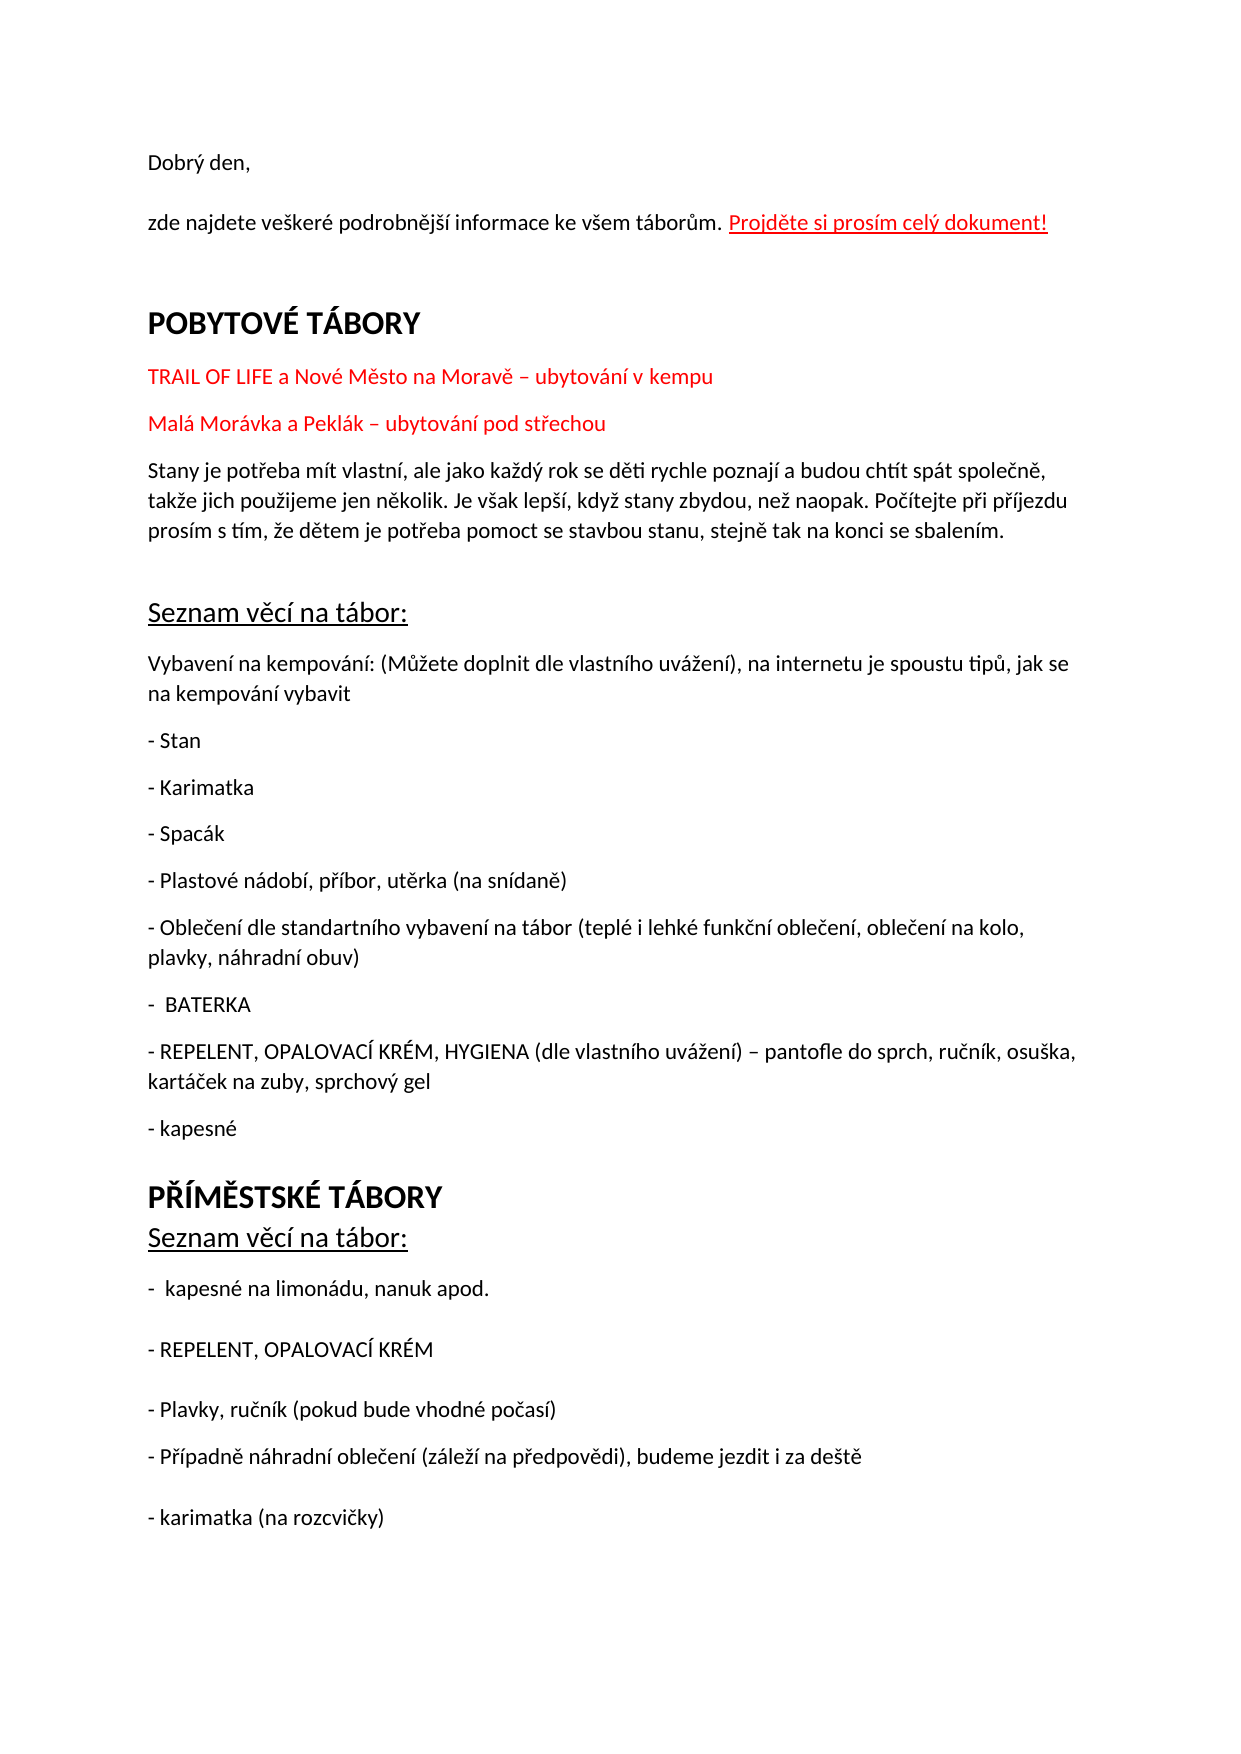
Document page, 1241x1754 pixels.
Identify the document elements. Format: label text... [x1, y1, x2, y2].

text Malá Morávka a Peklák – ubytování pod střechou [148, 409, 1093, 437]
text Dobrý den, zde najdete veškeré podrobnější informace ke všem táborům. Projděte si prosím celý dokument! [148, 148, 1093, 236]
text - REPELENT, OPALOVACÍ KRÉM, HYGIENA (dle vlastního uvážení) – pantofle do sprch, ručník, osuška, kartáček na zuby, sprchový gel [148, 1037, 1093, 1096]
text POBYTOVÉ TÁBORY [148, 302, 1093, 342]
text - Stan [148, 726, 1093, 754]
text - kapesné PŘÍMĚSTSKÉ TÁBORY Seznam věcí na tábor: [148, 1114, 1093, 1255]
text Vybavení na kempování: (Můžete doplnit dle vlastního uvážení), na internetu je spoustu tipů, jak se na kempování vybavit [148, 649, 1093, 707]
text Seznam věcí na tábor: [148, 594, 1093, 629]
text - Oblečení dle standartního vybavení na tábor (teplé i lehké funkční oblečení, oblečení na kolo, plavky, náhradní obuv) [148, 913, 1093, 972]
text - BATERKA [148, 990, 1093, 1018]
text - Případně náhradní oblečení (záleží na předpovědi), budeme jezdit i za deště - karimatka (na rozcvičky) [148, 1442, 1093, 1561]
text - Spacák [148, 819, 1093, 848]
text - Plastové nádobí, příbor, utěrka (na snídaně) [148, 866, 1093, 894]
text - Karimatka [148, 773, 1093, 801]
text Stany je potřeba mít vlastní, ale jako každý rok se děti rychle poznají a budou chtít spát společně, takže jich použijeme jen několik. Je však lepší, když stany zbydou, než naopak. Počítejte při příjezdu prosím s tím, že dětem je potřeba pomoct se stavbou stanu, stejně tak na konci se sbalením. [148, 456, 1093, 575]
text TRAIL OF LIFE a Nové Město na Moravě – ubytování v kempu [148, 362, 1093, 390]
text - kapesné na limonádu, nanuk apod. - REPELENT, OPALOVACÍ KRÉM - Plavky, ručník (pokud bude vhodné počasí) [148, 1274, 1093, 1423]
